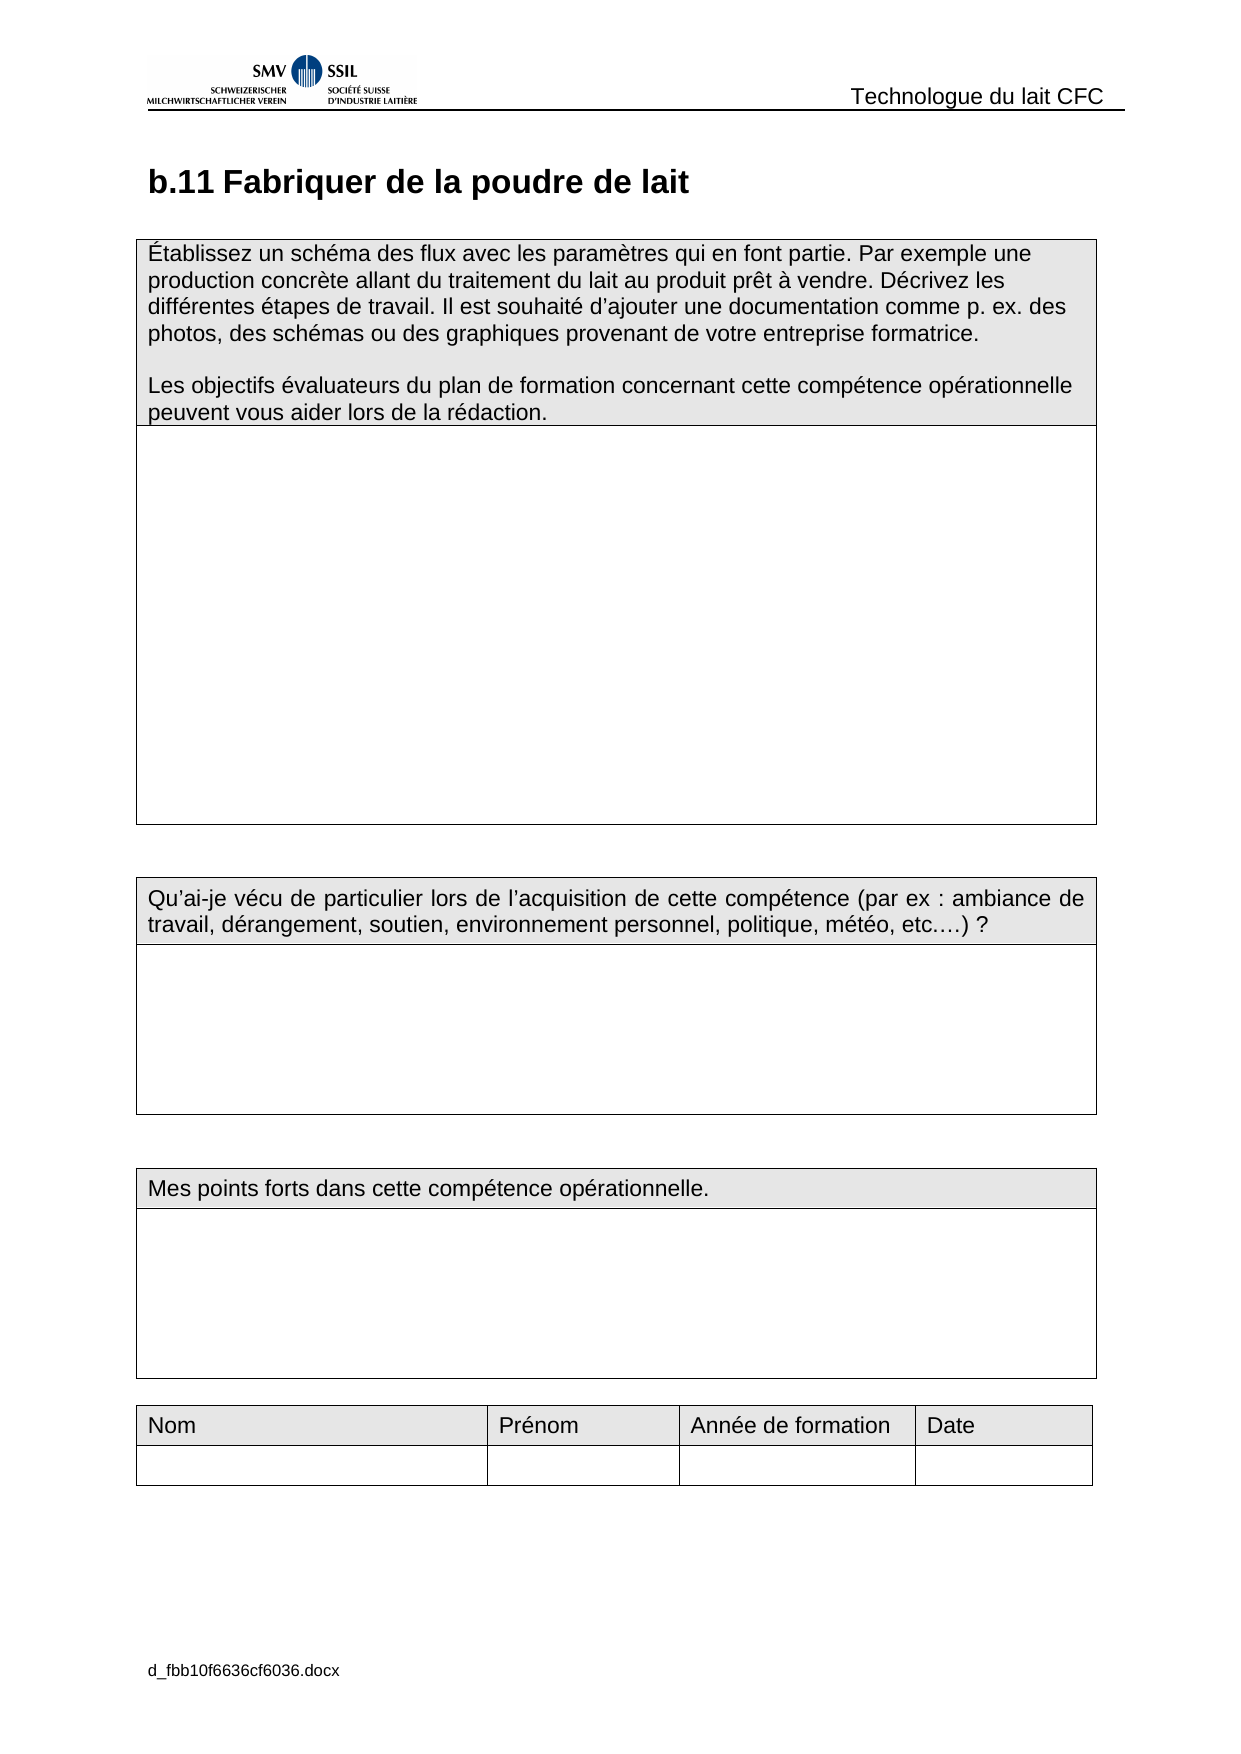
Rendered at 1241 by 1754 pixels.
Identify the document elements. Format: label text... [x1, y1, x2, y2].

table_header Date [916, 1406, 1092, 1445]
table_cell [488, 1446, 679, 1485]
text b.11 Fabriquer de la poudre de lait [148, 162, 1125, 201]
table_header Qu’ai-je vécu de particulier lors de l’acquisition de cette compétence (par ex : ambiance de travail, dérangement, soutien, environnement personnel, politique, météo, etc.…) ? [137, 878, 1096, 943]
table_header Nom [137, 1406, 487, 1445]
table_cell [680, 1446, 915, 1485]
table_header Établissez un schéma des flux avec les paramètres qui en font partie. Par exemple une production concrète allant du traitement du lait au produit prêt à vendre. Décrivez les différentes étapes de travail. Il est souhaité d’ajouter une documentation comme p. ex. des photos, des schémas ou des graphiques provenant de votre entreprise formatrice. Les objectifs évaluateurs du plan de formation concernant cette compétence opérationnelle peuvent vous aider lors de la rédaction. [137, 240, 1096, 425]
table_cell [137, 945, 1096, 1114]
table_header Prénom [488, 1406, 679, 1445]
table_cell [916, 1446, 1092, 1485]
table_header Mes points forts dans cette compétence opérationnelle. [137, 1169, 1096, 1207]
table_header Année de formation [680, 1406, 915, 1445]
table_cell [137, 1209, 1096, 1378]
table_cell [137, 426, 1096, 823]
picture [147, 55, 417, 104]
table_cell [137, 1446, 487, 1485]
